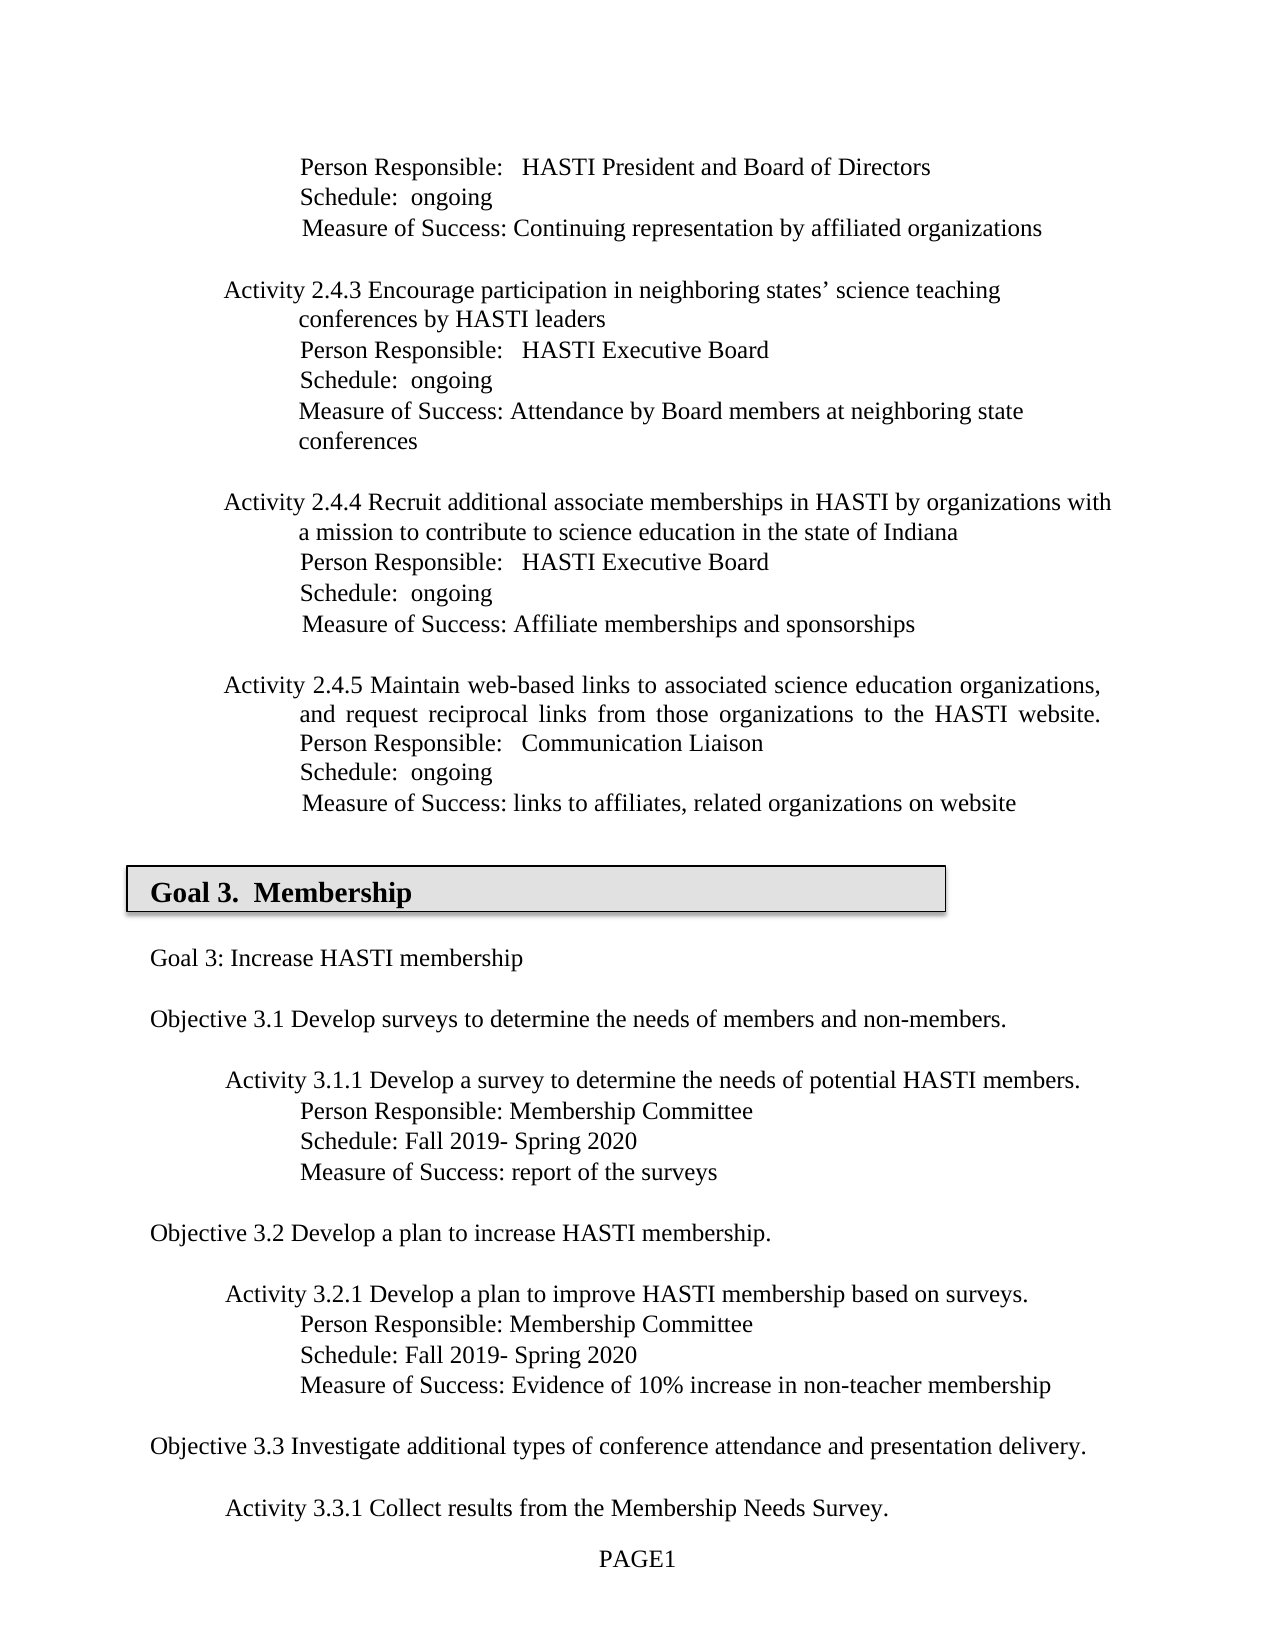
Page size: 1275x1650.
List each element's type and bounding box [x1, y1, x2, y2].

picture [118, 861, 954, 923]
